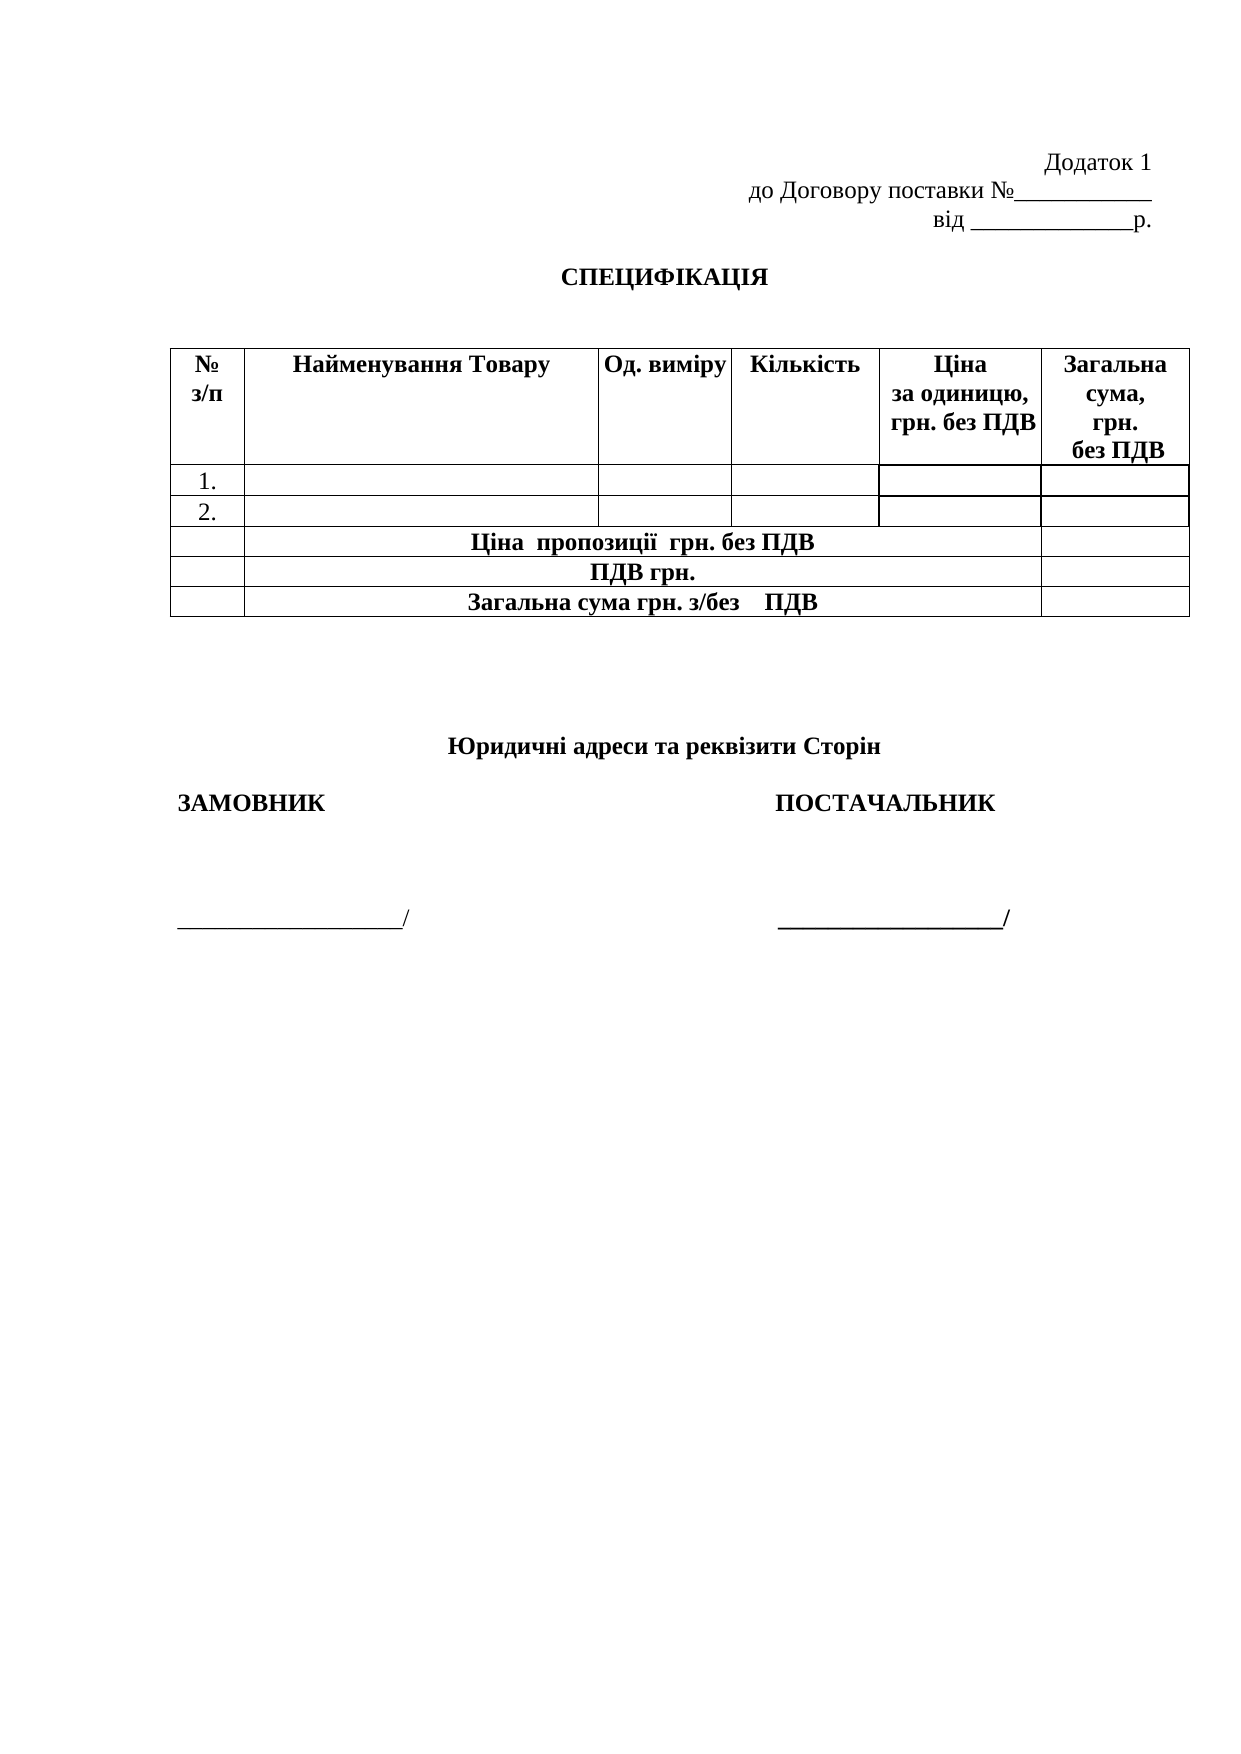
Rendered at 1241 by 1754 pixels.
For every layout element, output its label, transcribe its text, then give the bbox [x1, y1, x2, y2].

text від _____________р. [177, 204, 1152, 233]
table_cell [245, 496, 598, 526]
table_header Од. виміру [599, 349, 731, 464]
text СПЕЦИФІКАЦІЯ [177, 262, 1152, 291]
table_cell 1. [171, 465, 244, 495]
table_cell [1042, 527, 1189, 556]
table_cell [171, 527, 244, 556]
text ЗАМОВНИК ПОСТАЧАЛЬНИК [177, 788, 1152, 817]
text Додаток 1 [177, 147, 1152, 176]
text Юридичні адреси та реквізити Сторін [177, 731, 1152, 760]
table_cell [880, 497, 1040, 526]
table_cell [1042, 497, 1188, 526]
table_header Найменування Товару [245, 349, 598, 464]
table_cell 2. [171, 496, 244, 526]
table_header Загальна сума, грн. без ПДВ [1042, 349, 1189, 464]
table_cell [1042, 557, 1189, 586]
text до Договору поставки №___________ [177, 176, 1152, 204]
table_cell Загальна сума грн. з/без ПДВ [245, 587, 1041, 616]
table_cell Ціна пропозиції грн. без ПДВ [245, 527, 1041, 556]
table_cell [245, 465, 598, 495]
text __________________/ __________________/ [177, 903, 1152, 932]
table_cell [880, 466, 1040, 495]
table_header Ціна за одиницю, грн. без ПДВ [880, 349, 1041, 464]
table_cell [1042, 466, 1188, 495]
table_cell [599, 496, 731, 526]
table_cell ПДВ грн. [245, 557, 1041, 586]
table_cell [171, 587, 244, 616]
table_header Кількість [732, 349, 879, 464]
table_cell [732, 496, 878, 526]
table_cell [1042, 587, 1189, 616]
table_cell [732, 465, 878, 495]
table_header № з/п [171, 349, 244, 464]
table_cell [171, 557, 244, 586]
table_cell [599, 465, 731, 495]
